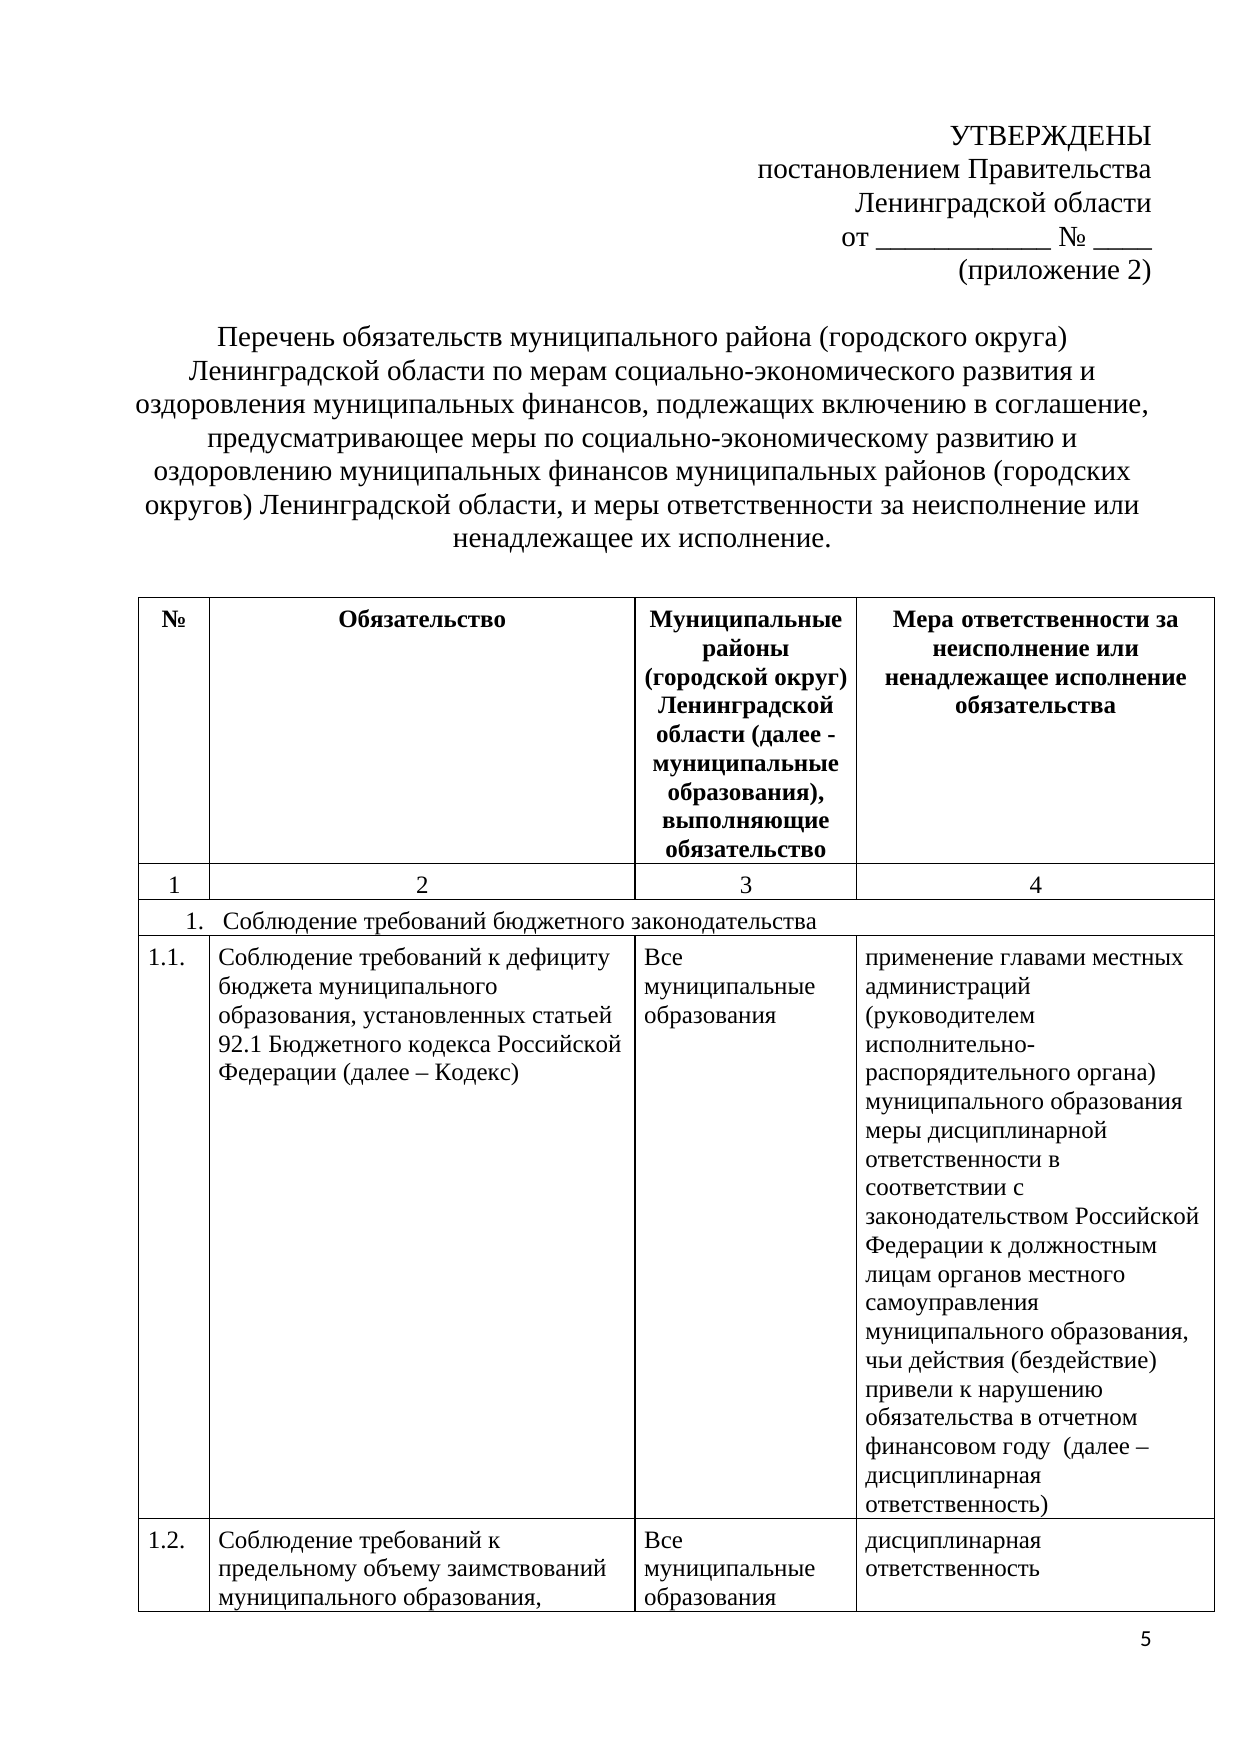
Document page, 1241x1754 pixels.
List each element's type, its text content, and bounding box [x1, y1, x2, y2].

table_cell Все муниципальные образования [636, 936, 856, 1517]
table_header Мера ответственности за неисполнение или ненадлежащее исполнение обязательства [857, 598, 1214, 863]
text (приложение 2) [148, 252, 1152, 286]
table_cell Соблюдение требований к дефициту бюджета муниципального образования, установленных статьей 92.1 Бюджетного кодекса Российской Федерации (далее – Кодекс) [210, 936, 634, 1517]
table_cell применение главами местных администраций (руководителем исполнительно-распорядительного органа) муниципального образования меры дисциплинарной ответственности в соответствии с законодательством Российской Федерации к должностным лицам органов местного самоуправления муниципального образования, чьи действия (бездействие) привели к нарушению обязательства в отчетном финансовом году (далее – дисциплинарная ответственность) [857, 936, 1214, 1517]
table_header Обязательство [210, 598, 634, 863]
table_header № [139, 598, 209, 863]
table_cell Соблюдение требований бюджетного законодательства [139, 900, 1214, 935]
table_cell дисциплинарная ответственность [857, 1519, 1214, 1611]
table_cell Все муниципальные образования [636, 1519, 856, 1611]
table_cell 2 [210, 864, 634, 899]
table_cell 1.1. [139, 936, 209, 1517]
table_cell 4 [857, 864, 1214, 899]
text УТВЕРЖДЕНЫ [148, 118, 1152, 152]
table_cell Соблюдение требований к предельному объему заимствований муниципального образования, установленных статьей 106 Кодекса [210, 1519, 634, 1611]
table_header Муниципальные районы (городской округ) Ленинградской области (далее - муниципальные образования), выполняющие обязательство [636, 598, 856, 863]
table_cell 1 [139, 864, 209, 899]
text постановлением Правительства [148, 152, 1152, 185]
table_cell 1.2. [139, 1519, 209, 1611]
text Перечень обязательств муниципального района (городского округа) Ленинградской области по мерам социально-экономического развития и оздоровления муниципальных финансов, подлежащих включению в соглашение, предусматривающее меры по социально-экономическому развитию и оздоровлению муниципальных финансов муниципальных районов (городских округов) Ленинградской области, и меры ответственности за неисполнение или ненадлежащее их исполнение. [133, 319, 1152, 554]
text от ____________ № ____ [148, 219, 1152, 252]
text Ленинградской области [148, 185, 1152, 219]
table_cell 3 [636, 864, 856, 899]
